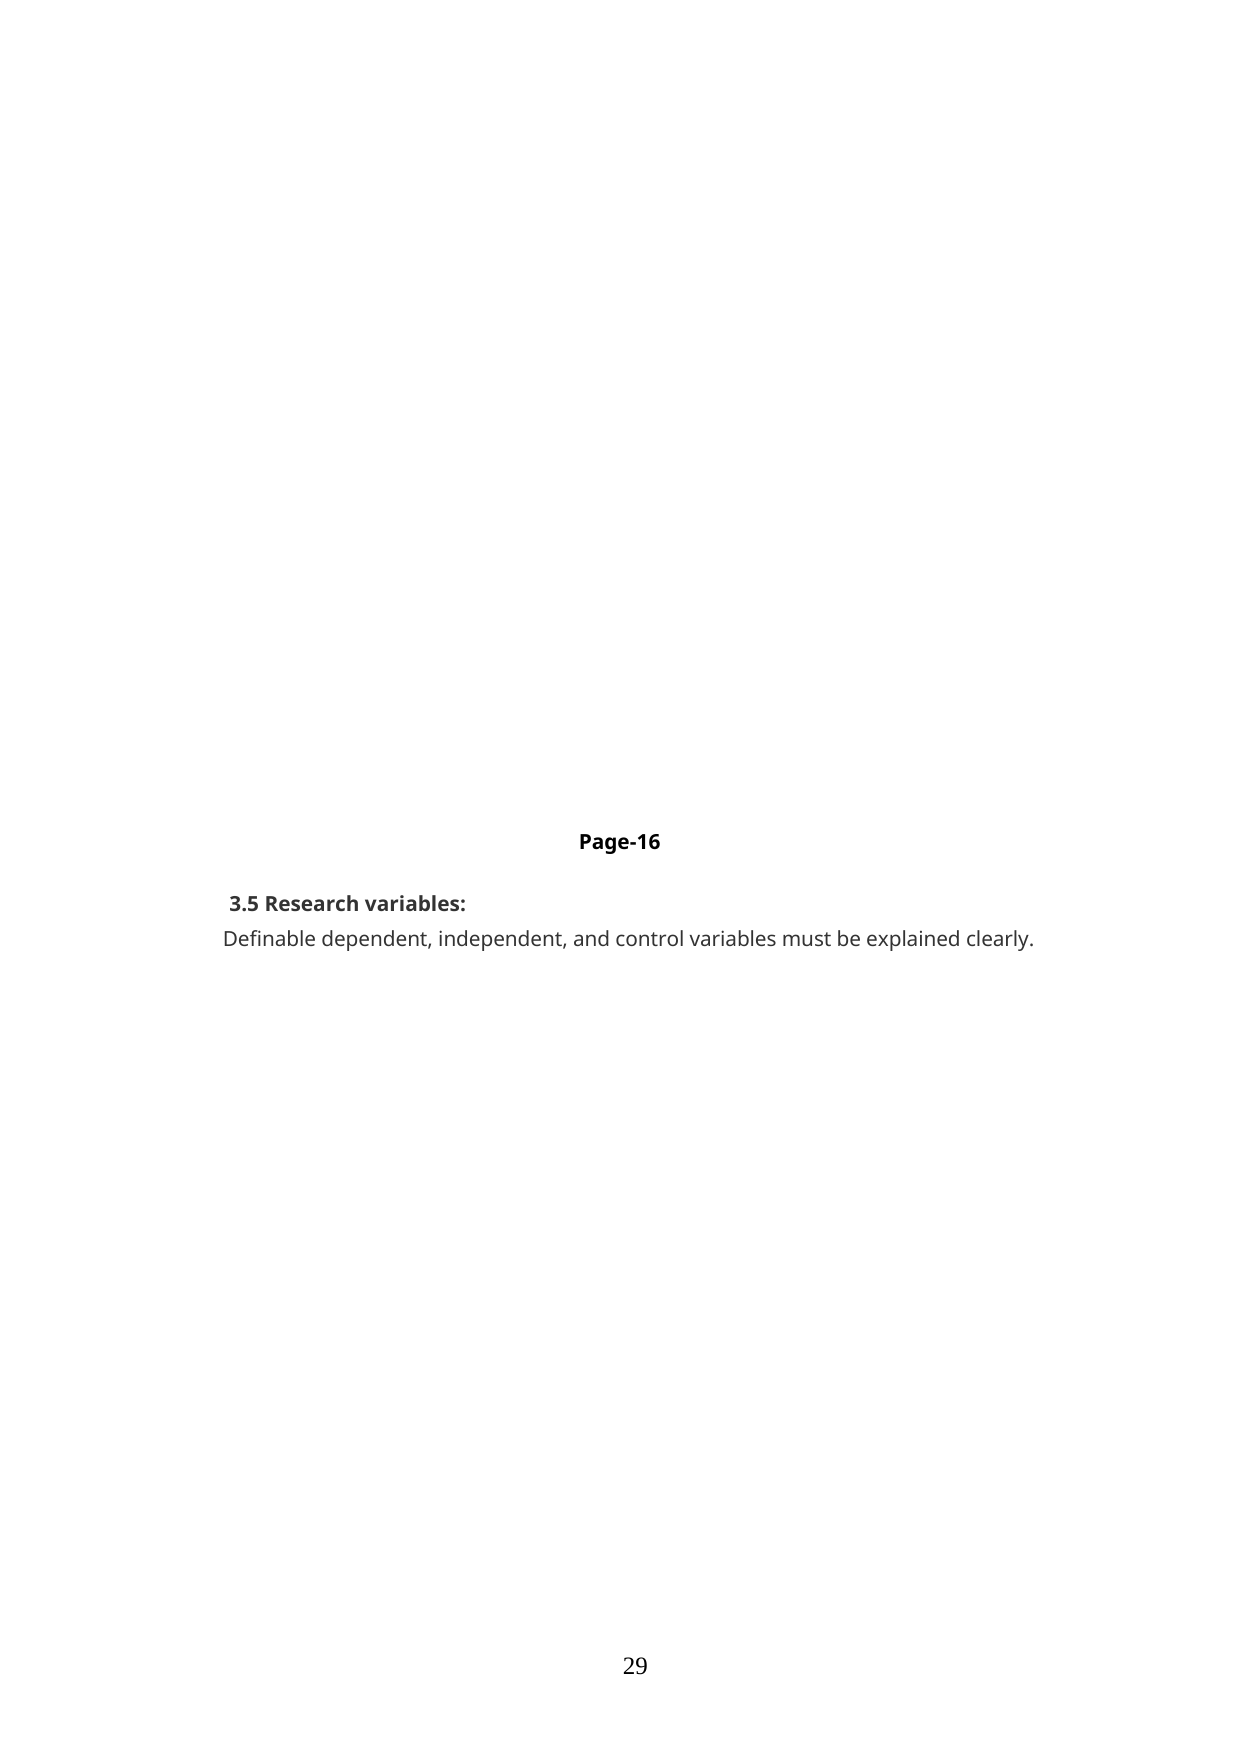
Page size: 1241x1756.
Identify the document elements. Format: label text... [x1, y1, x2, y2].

text Page-16 [187, 827, 1052, 856]
text Definable dependent, independent, and control variables must be explained clearly. [223, 924, 1065, 953]
text 3.5 Research variables: [229, 889, 1065, 918]
